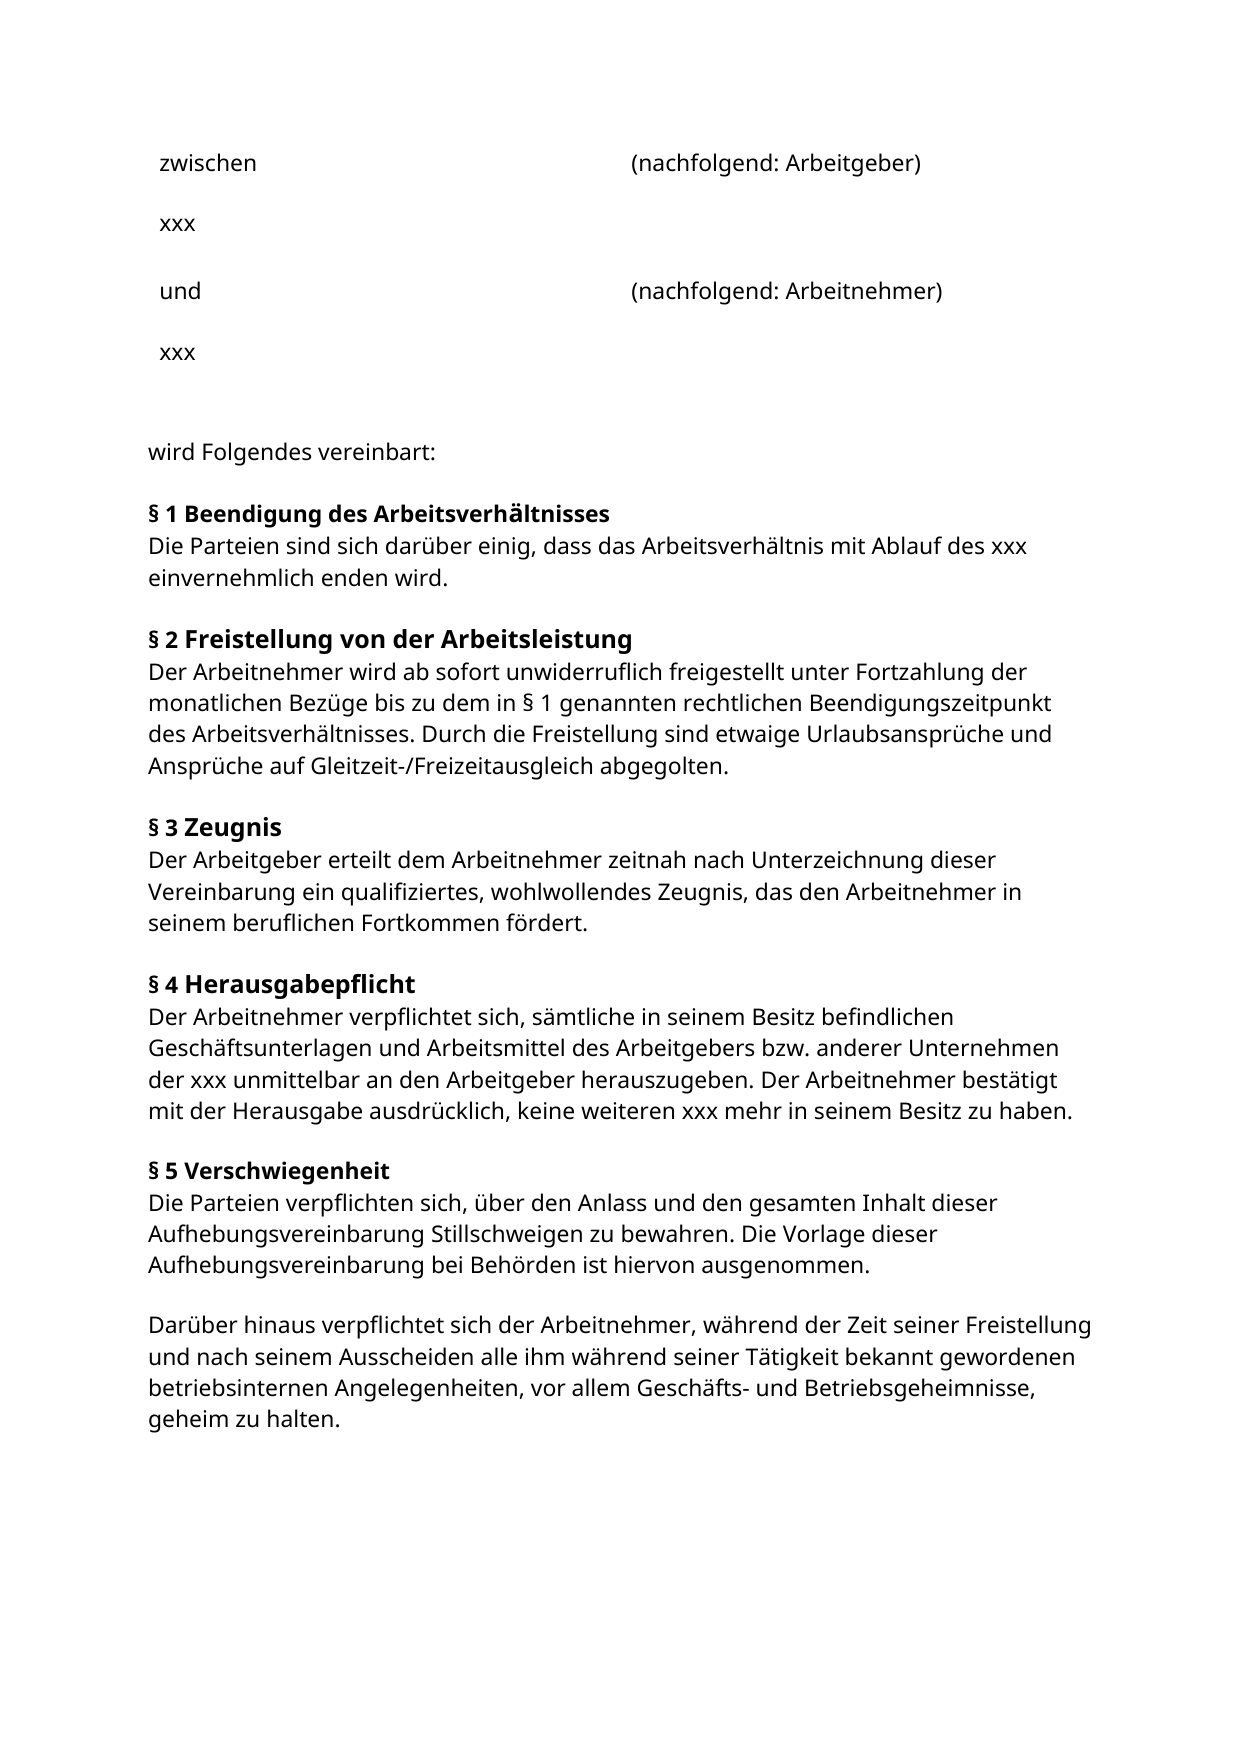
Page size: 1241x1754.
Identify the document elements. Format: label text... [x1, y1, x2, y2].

table_header (nachfolgend: Arbeitgeber) [620, 147, 1092, 275]
text wird Folgendes vereinbart: [148, 436, 1094, 467]
table_cell (nachfolgend: Arbeitnehmer) [620, 275, 1092, 407]
text § 2 Freistellung von der Arbeitsleistung Der Arbeitnehmer wird ab sofort unwiderruflich freigestellt unter Fortzahlung der monatlichen Bezüge bis zu dem in § 1 genannten rechtlichen Beendigungszeitpunkt des Arbeitsverhältnisses. Durch die Freistellung sind etwaige Urlaubsansprüche und Ansprüche auf Gleitzeit-/Freizeitausgleich abgegolten. [148, 622, 1094, 781]
text § 1 Beendigung des Arbeitsverhältnisses Die Parteien sind sich darüber einig, dass das Arbeitsverhältnis mit Ablauf des xxx einvernehmlich enden wird. [148, 496, 1094, 593]
text § 4 Herausgabepflicht Der Arbeitnehmer verpflichtet sich, sämtliche in seinem Besitz befindlichen Geschäftsunterlagen und Arbeitsmittel des Arbeitgebers bzw. anderer Unternehmen der xxx unmittelbar an den Arbeitgeber herauszugeben. Der Arbeitnehmer bestätigt mit der Herausgabe ausdrücklich, keine weiteren xxx mehr in seinem Besitz zu haben. [148, 967, 1094, 1126]
table_header zwischen xxx [148, 147, 620, 275]
text § 5 Verschwiegenheit Die Parteien verpflichten sich, über den Anlass und den gesamten Inhalt dieser Aufhebungsvereinbarung Stillschweigen zu bewahren. Die Vorlage dieser Aufhebungsvereinbarung bei Behörden ist hiervon ausgenommen. [148, 1155, 1094, 1280]
text Darüber hinaus verpflichtet sich der Arbeitnehmer, während der Zeit seiner Freistellung und nach seinem Ausscheiden alle ihm während seiner Tätigkeit bekannt gewordenen betriebsinternen Angelegenheiten, vor allem Geschäfts- und Betriebsgeheimnisse, geheim zu halten. [148, 1309, 1094, 1434]
text § 3 Zeugnis Der Arbeitgeber erteilt dem Arbeitnehmer zeitnah nach Unterzeichnung dieser Vereinbarung ein qualifiziertes, wohlwollendes Zeugnis, das den Arbeitnehmer in seinem beruflichen Fortkommen fördert. [148, 810, 1094, 938]
table_cell und xxx [148, 275, 620, 407]
